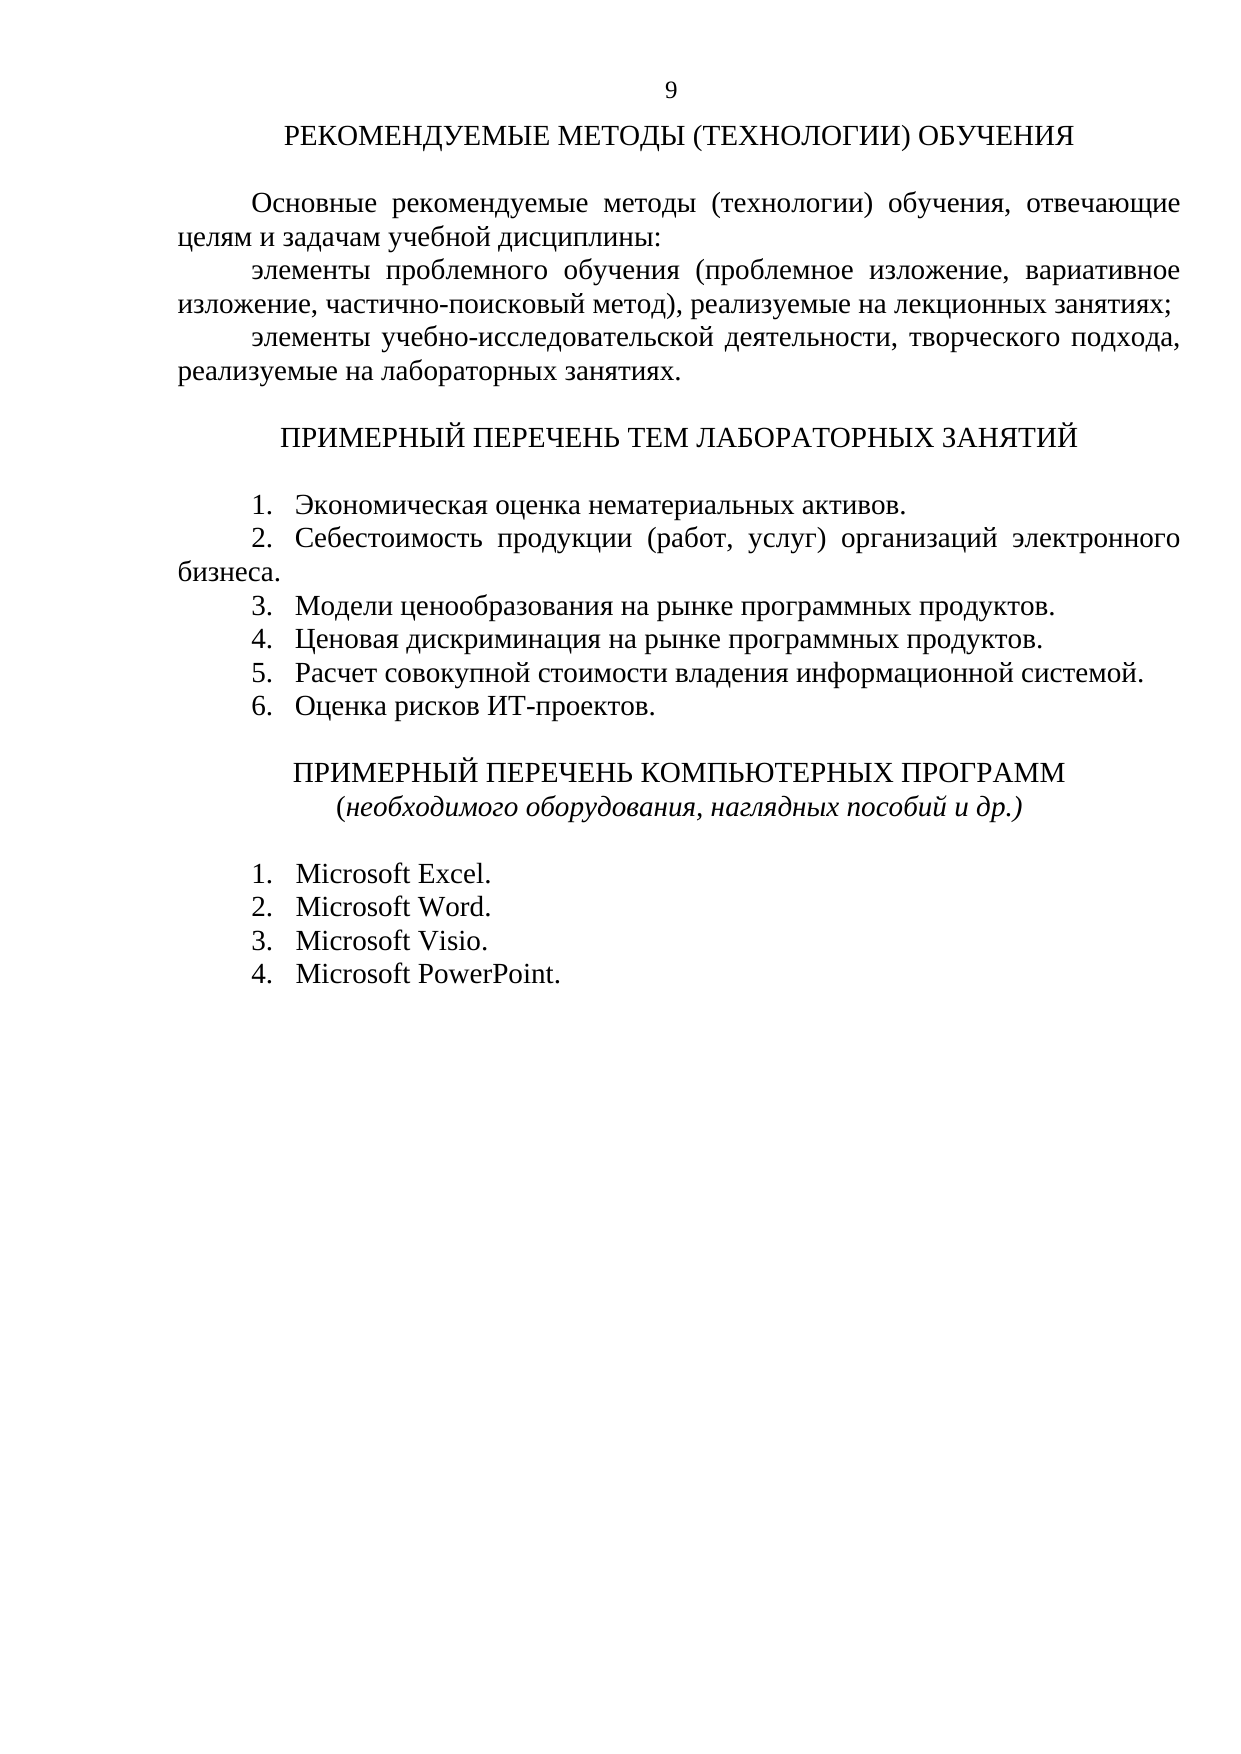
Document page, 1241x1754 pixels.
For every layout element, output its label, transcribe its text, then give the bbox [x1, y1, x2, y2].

text Основные рекомендуемые методы (технологии) обучения, отвечающие целям и задачам учебной дисциплины: [177, 185, 1181, 252]
list Microsoft Excel. [177, 856, 1181, 889]
list Себестоимость продукции (работ, услуг) организаций электронного бизнеса. [177, 521, 1181, 588]
text элементы учебно-исследовательской деятельности, творческого подхода, реализуемые на лабораторных занятиях. [177, 319, 1181, 386]
list Microsoft Visio. [177, 923, 1181, 957]
list Модели ценообразования на рынке программных продуктов. [177, 588, 1181, 621]
text РЕКОМЕНДУЕМЫЕ МЕТОДЫ (ТЕХНОЛОГИИ) ОБУЧЕНИЯ [177, 118, 1181, 152]
list Оценка рисков ИТ-проектов. [177, 688, 1181, 722]
list Экономическая оценка нематериальных активов. [177, 487, 1181, 521]
text элементы проблемного обучения (проблемное изложение, вариативное изложение, частично-поисковый метод), реализуемые на лекционных занятиях; [177, 252, 1181, 319]
text Примерный перечень ТЕМ лабораторных ЗАНЯТИЙ [177, 420, 1181, 453]
list Microsoft PowerPoint. [177, 957, 1181, 990]
list Microsoft Word. [177, 889, 1181, 923]
list Расчет совокупной стоимости владения информационной системой. [177, 655, 1181, 688]
list Ценовая дискриминация на рынке программных продуктов. [177, 621, 1181, 655]
text (необходимого оборудования, наглядных пособий и др.) [177, 789, 1181, 822]
text Примерный перечень компьютерных программ [177, 755, 1181, 789]
